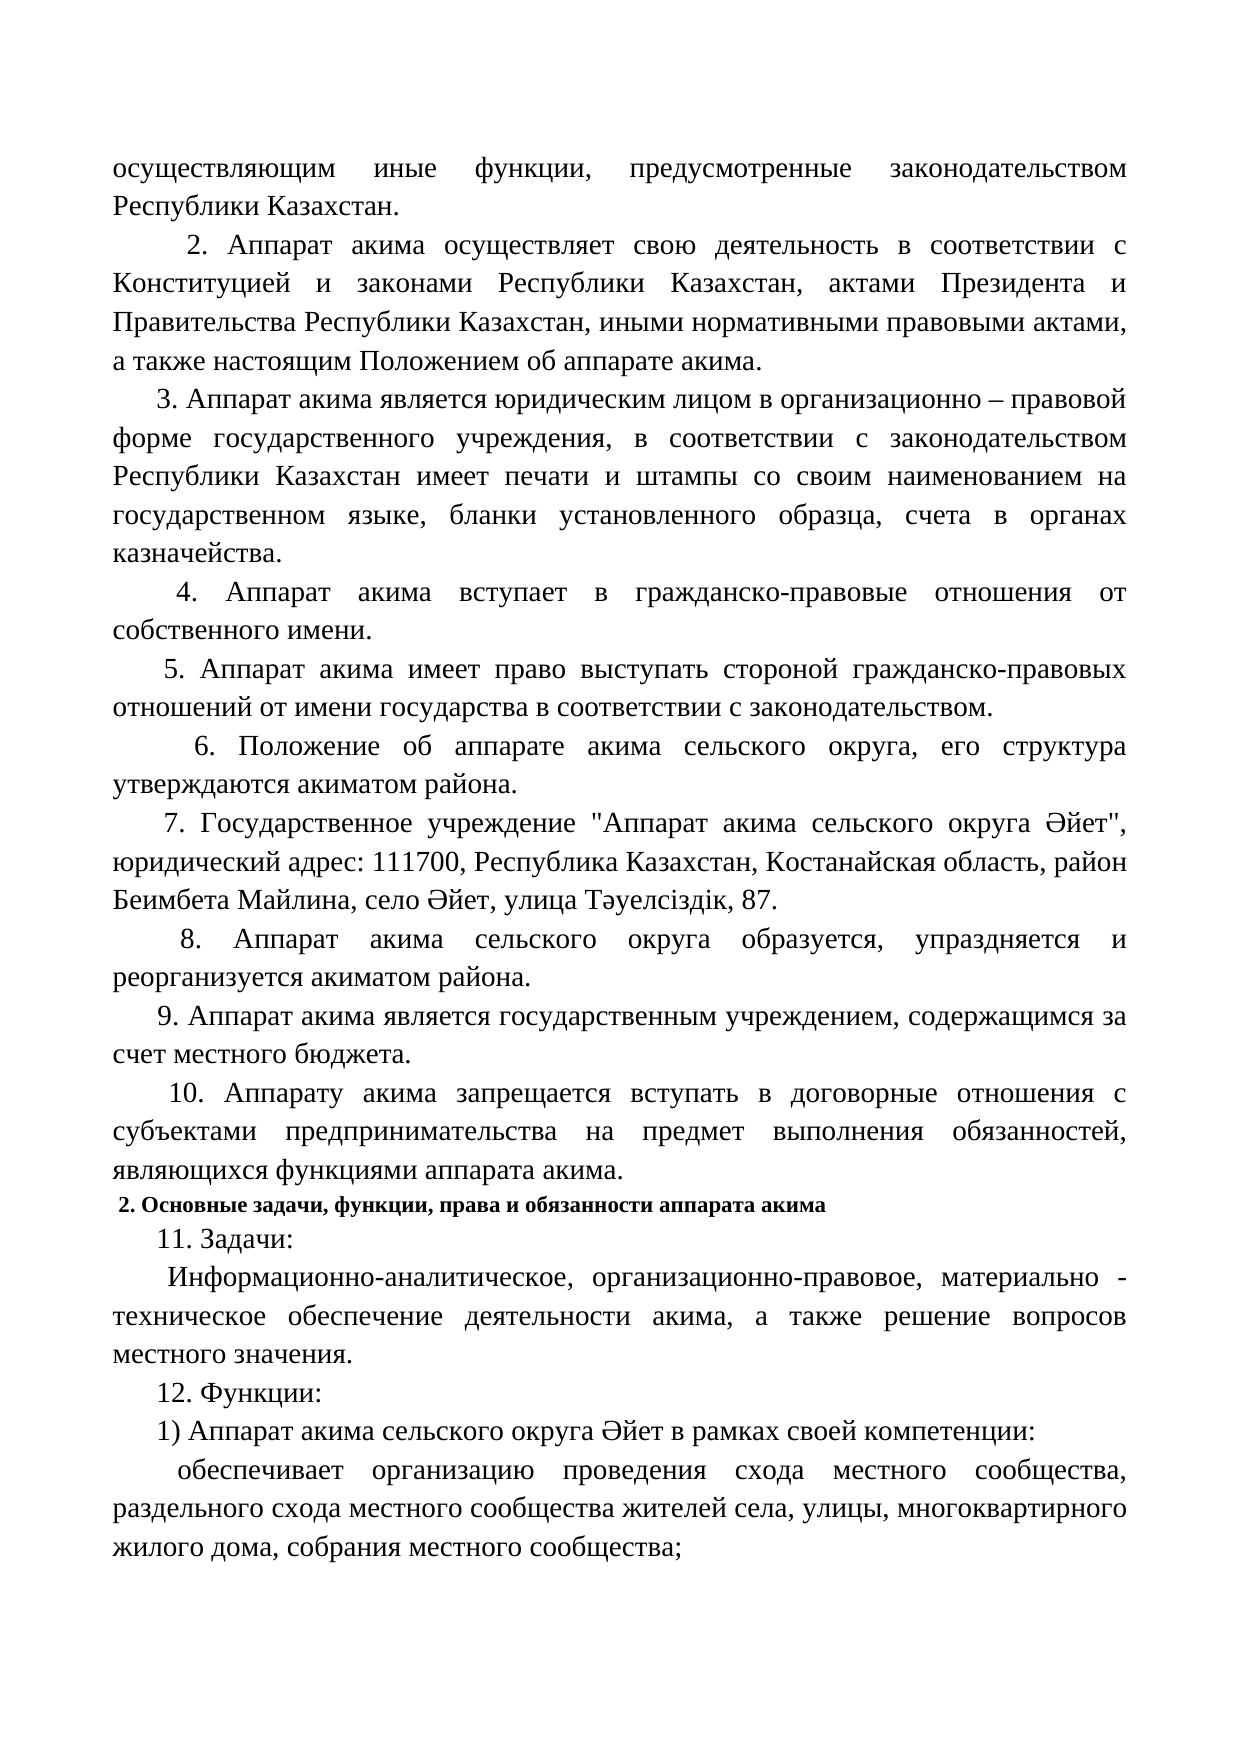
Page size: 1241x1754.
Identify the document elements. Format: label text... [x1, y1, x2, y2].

text 11. Задачи: [112, 1221, 1128, 1254]
text обеспечивает организацию проведения схода местного сообщества, раздельного схода местного сообщества жителей села, улицы, многоквартирного жилого дома, собрания местного сообщества; [112, 1452, 1128, 1563]
text 8. Аппарат акима сельского округа образуется, упраздняется и реорганизуется акиматом района. [112, 921, 1128, 993]
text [112, 150, 1128, 222]
text 2. Аппарат акима осуществляет свою деятельность в соответствии с Конституцией и законами Республики Казахстан, актами Президента и Правительства Республики Казахстан, иными нормативными правовыми актами, а также настоящим Положением об аппарате акима. [112, 227, 1128, 376]
text 4. Аппарат акима вступает в гражданско-правовые отношения от собственного имени. [112, 574, 1128, 646]
text Информационно-аналитическое, организационно-правовое, материально - техническое обеспечение деятельности акима, а также решение вопросов местного значения. [112, 1259, 1128, 1370]
text 9. Аппарат акима является государственным учреждением, содержащимся за счет местного бюджета. [112, 998, 1128, 1070]
text 10. Аппарату акима запрещается вступать в договорные отношения с субъектами предпринимательства на предмет выполнения обязанностей, являющихся функциями аппарата акима. [112, 1075, 1128, 1186]
text 6. Положение об аппарате акима сельского округа, его структура утверждаются акиматом района. [112, 728, 1128, 800]
text 7. Государственное учреждение "Аппарат акима сельского округа Әйет", юридический адрес: 111700, Республика Казахстан, Костанайская область, район Беимбета Майлина, село Әйет, улица Тәуелсіздік, 87. [112, 805, 1128, 916]
text 5. Аппарат акима имеет право выступать стороной гражданско-правовых отношений от имени государства в соответствии с законодательством. [112, 651, 1128, 723]
text 3. Аппарат акима является юридическим лицом в организационно – правовой форме государственного учреждения, в соответствии с законодательством Республики Казахстан имеет печати и штампы со своим наименованием на государственном языке, бланки установленного образца, счета в органах казначейства. [112, 381, 1128, 569]
text 2. Основные задачи, функции, права и обязанности аппарата акима [112, 1191, 1128, 1217]
text 12. Функции: [112, 1375, 1128, 1408]
text 1) Аппарат акима сельского округа Әйет в рамках своей компетенции: [112, 1413, 1128, 1447]
